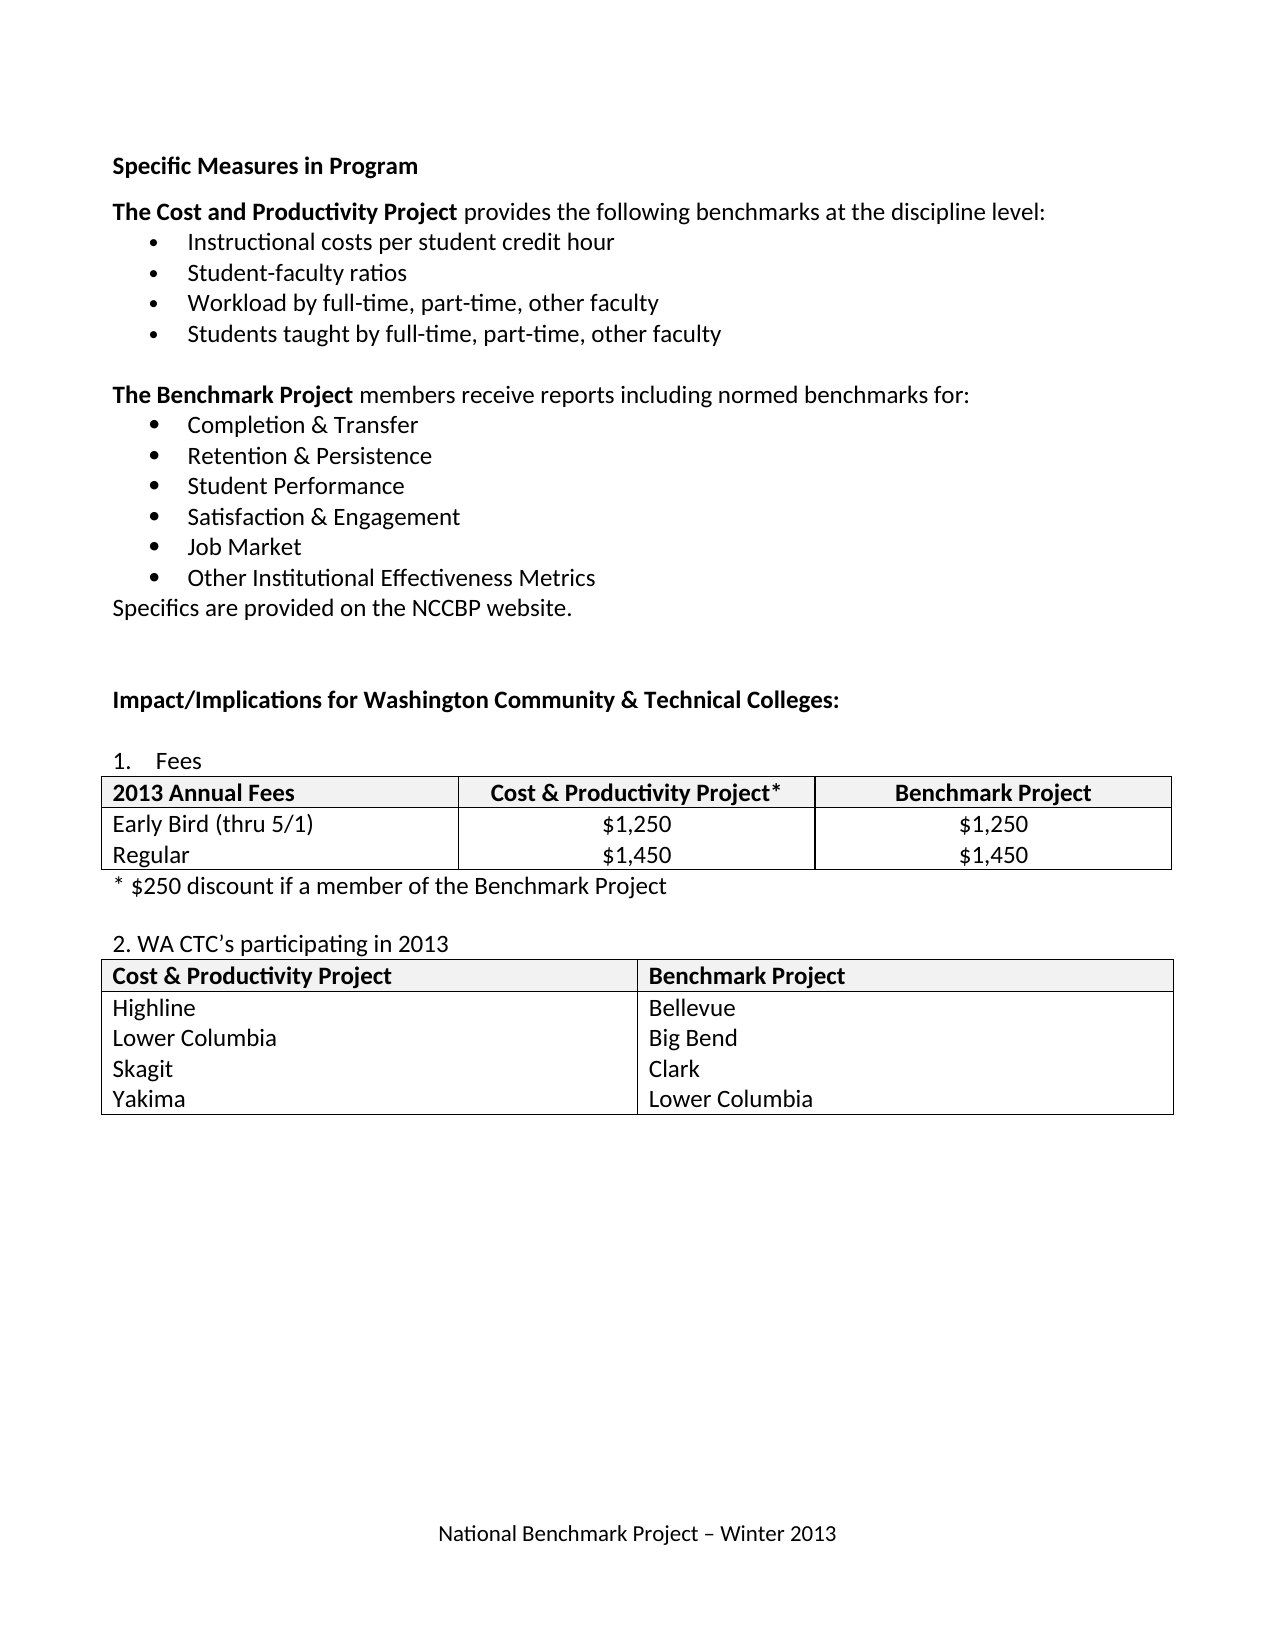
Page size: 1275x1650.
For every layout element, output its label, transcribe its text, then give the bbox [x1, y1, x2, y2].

table_cell $1,450 [459, 839, 814, 869]
table_cell $1,250 [816, 808, 1171, 839]
table_cell Early Bird (thru 5/1) [102, 808, 458, 839]
table_header Benchmark Project [638, 960, 1173, 991]
list Student Performance [150, 470, 1162, 501]
table_cell Highline Lower Columbia Skagit Yakima [102, 992, 637, 1114]
table_header 2013 Annual Fees [102, 777, 458, 807]
list Fees [112, 745, 1162, 776]
list Students taught by full-time, part-time, other faculty [150, 318, 1162, 348]
table_cell $1,450 [816, 839, 1171, 869]
text 2. WA CTC’s participating in 2013 [112, 928, 1162, 959]
list Workload by full-time, part-time, other faculty [150, 287, 1162, 318]
text The Benchmark Project members receive reports including normed benchmarks for: [112, 379, 1162, 409]
text Specific Measures in Program [112, 150, 1162, 181]
list Retention & Persistence [150, 440, 1162, 470]
table_header Cost & Productivity Project [102, 960, 637, 991]
table_cell Regular [102, 839, 458, 869]
text Specifics are provided on the NCCBP website. [112, 592, 1162, 623]
table_header Cost & Productivity Project* [459, 777, 814, 807]
text The Cost and Productivity Project provides the following benchmarks at the discipline level: [112, 196, 1162, 226]
list Instructional costs per student credit hour [150, 226, 1162, 257]
list Student-faculty ratios [150, 257, 1162, 287]
list Completion & Transfer [150, 409, 1162, 440]
list Other Institutional Effectiveness Metrics [150, 562, 1162, 592]
table_cell $1,250 [459, 808, 814, 839]
text Impact/Implications for Washington Community & Technical Colleges: [112, 684, 1162, 714]
table_header Benchmark Project [816, 777, 1171, 807]
list Job Market [150, 531, 1162, 562]
text * $250 discount if a member of the Benchmark Project [112, 870, 1162, 901]
list Satisfaction & Engagement [150, 501, 1162, 531]
table_cell Bellevue Big Bend Clark Lower Columbia [638, 992, 1173, 1114]
